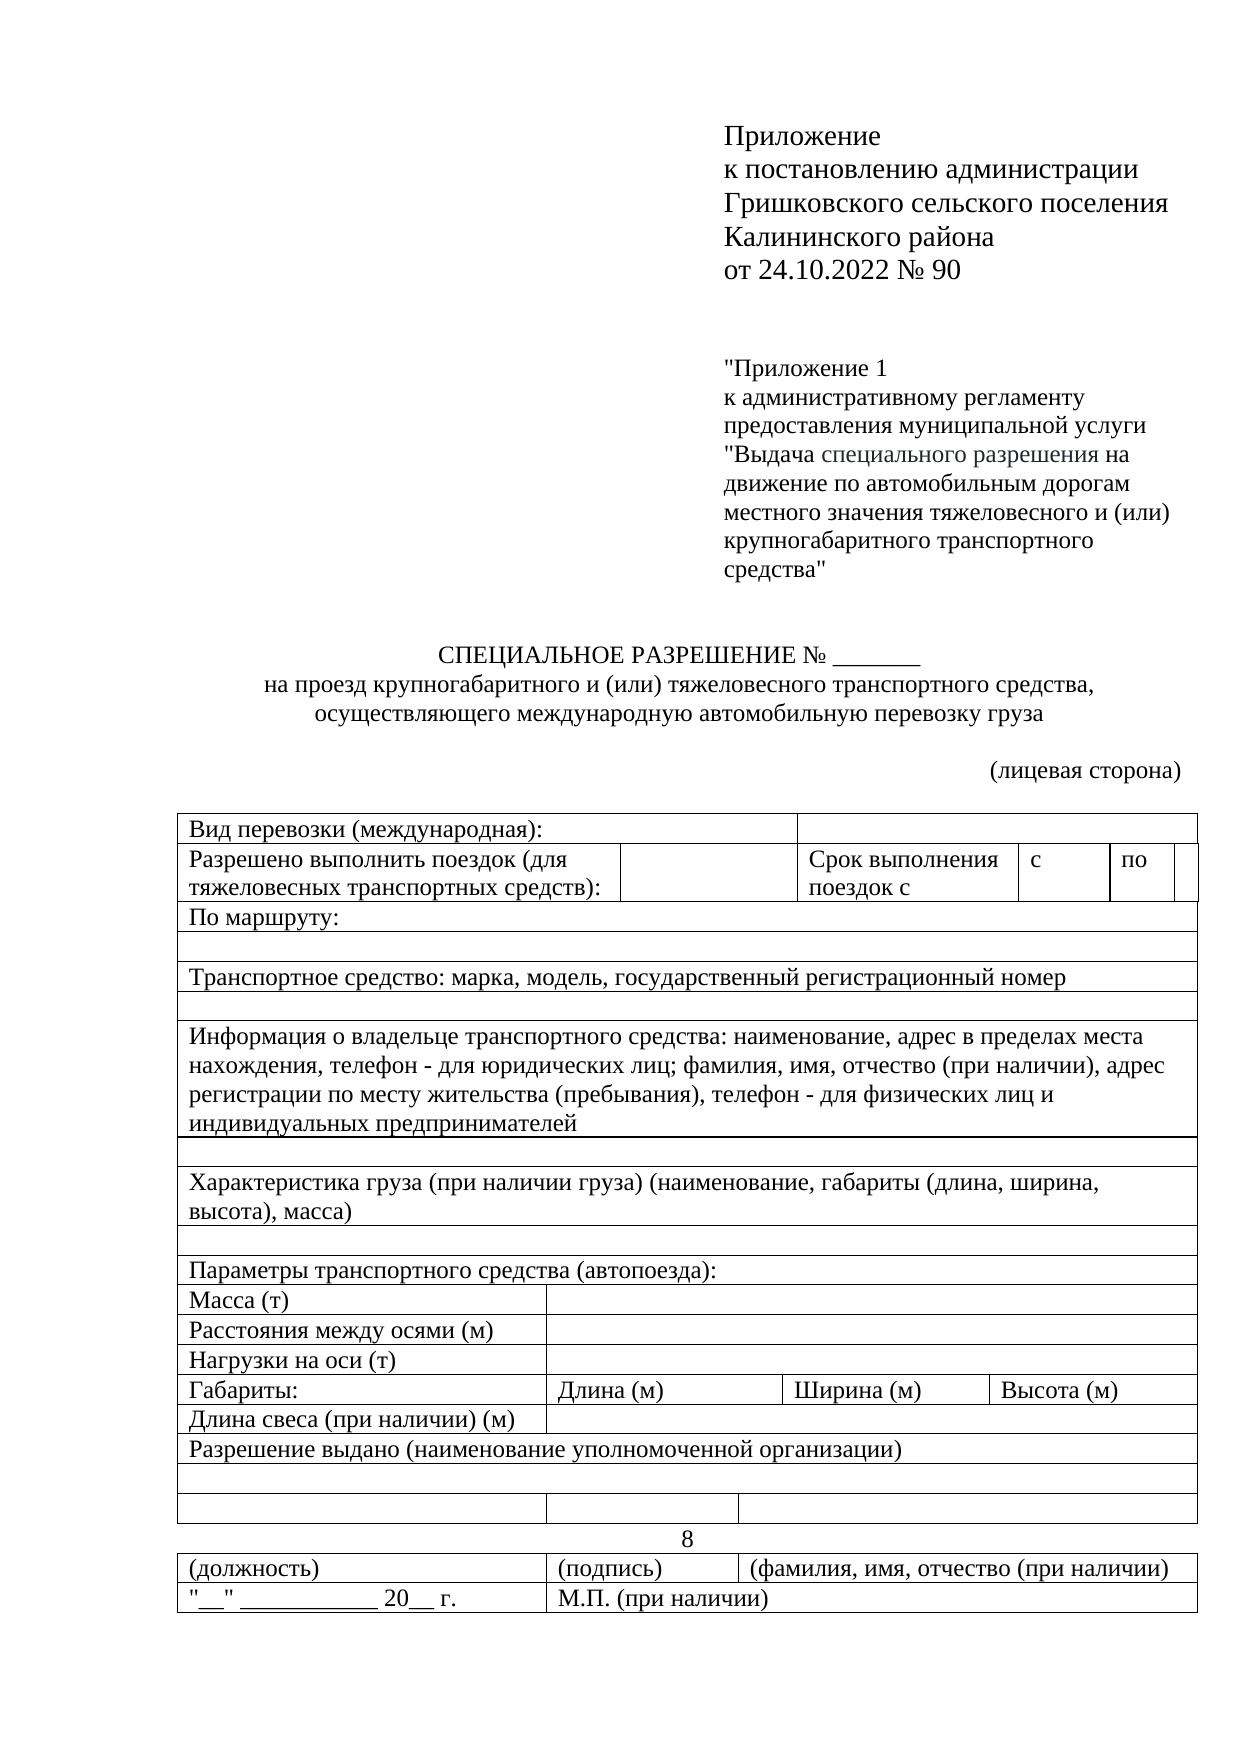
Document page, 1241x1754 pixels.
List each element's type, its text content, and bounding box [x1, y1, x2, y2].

table_cell Разрешено выполнить поездок (для тяжеловесных транспортных средств): [178, 844, 620, 901]
table_cell Длина (м) [547, 1375, 782, 1403]
table_cell [178, 1138, 1197, 1166]
table_cell [547, 1315, 1197, 1344]
table_cell [547, 1494, 738, 1523]
table_cell с [1019, 844, 1109, 901]
table_cell (фамилия, имя, отчество (при наличии) [739, 1554, 1197, 1582]
table_cell Характеристика груза (при наличии груза) (наименование, габариты (длина, ширина, высота), масса) [178, 1167, 1197, 1225]
table_cell Масса (т) [178, 1285, 546, 1314]
table_cell 8 [177, 1524, 1197, 1552]
text к административному регламенту [723, 382, 1181, 410]
text СПЕЦИАЛЬНОЕ РАЗРЕШЕНИЕ № _______ [177, 640, 1181, 669]
table_cell Транспортное средство: марка, модель, государственный регистрационный номер [178, 962, 1197, 991]
table_header [798, 814, 1197, 843]
table_cell "__" ___________ 20__ г. [178, 1583, 546, 1612]
table_cell По маршруту: [178, 902, 1197, 931]
table_cell [1175, 844, 1198, 901]
table_cell Габариты: [178, 1375, 546, 1403]
table_cell Расстояния между осями (м) [178, 1315, 546, 1344]
table_cell Разрешение выдано (наименование уполномоченной организации) [178, 1434, 1197, 1463]
table_cell [739, 1494, 1197, 1523]
title Приложение [723, 118, 1181, 152]
table_cell [547, 1405, 1197, 1433]
table_cell (должность) [178, 1554, 546, 1582]
table_cell Длина свеса (при наличии) (м) [178, 1405, 546, 1433]
table_cell [178, 932, 1197, 961]
text "Приложение 1 [723, 353, 1181, 382]
table_cell (подпись) [547, 1554, 738, 1582]
table_header Вид перевозки (международная): [178, 814, 797, 843]
table_cell Параметры транспортного средства (автопоезда): [178, 1256, 1197, 1284]
table_cell [621, 844, 797, 901]
table_cell по [1111, 844, 1174, 901]
text (лицевая сторона) [177, 755, 1181, 784]
table_cell [178, 1226, 1197, 1254]
table_cell Ширина (м) [783, 1375, 989, 1403]
text на проезд крупногабаритного и (или) тяжеловесного транспортного средства, осуществляющего международную автомобильную перевозку груза [177, 669, 1181, 727]
table_cell Срок выполнения поездок с [798, 844, 1018, 901]
table_cell [178, 1494, 546, 1523]
table_cell Нагрузки на оси (т) [178, 1345, 546, 1374]
table_cell Информация о владельце транспортного средства: наименование, адрес в пределах места нахождения, телефон - для юридических лиц; фамилия, имя, отчество (при наличии), адрес регистрации по месту жительства (пребывания), телефон - для физических лиц и индивидуальных предпринимателей [178, 1021, 1197, 1136]
table_cell Высота (м) [990, 1375, 1197, 1403]
table_cell [547, 1285, 1197, 1314]
table_cell М.П. (при наличии) [547, 1583, 1197, 1612]
table_cell [178, 992, 1197, 1020]
title к постановлению администрации Гришковского сельского поселения Калининского района [723, 152, 1181, 252]
table_cell [178, 1464, 1197, 1493]
table_cell [547, 1345, 1197, 1374]
title от 24.10.2022 № 90 [723, 252, 1181, 286]
text предоставления муниципальной услуги "Выдача специального разрешения на движение по автомобильным дорогам местного значения тяжеловесного и (или) [723, 410, 1181, 525]
text крупногабаритного транспортного средства" [723, 525, 1181, 583]
